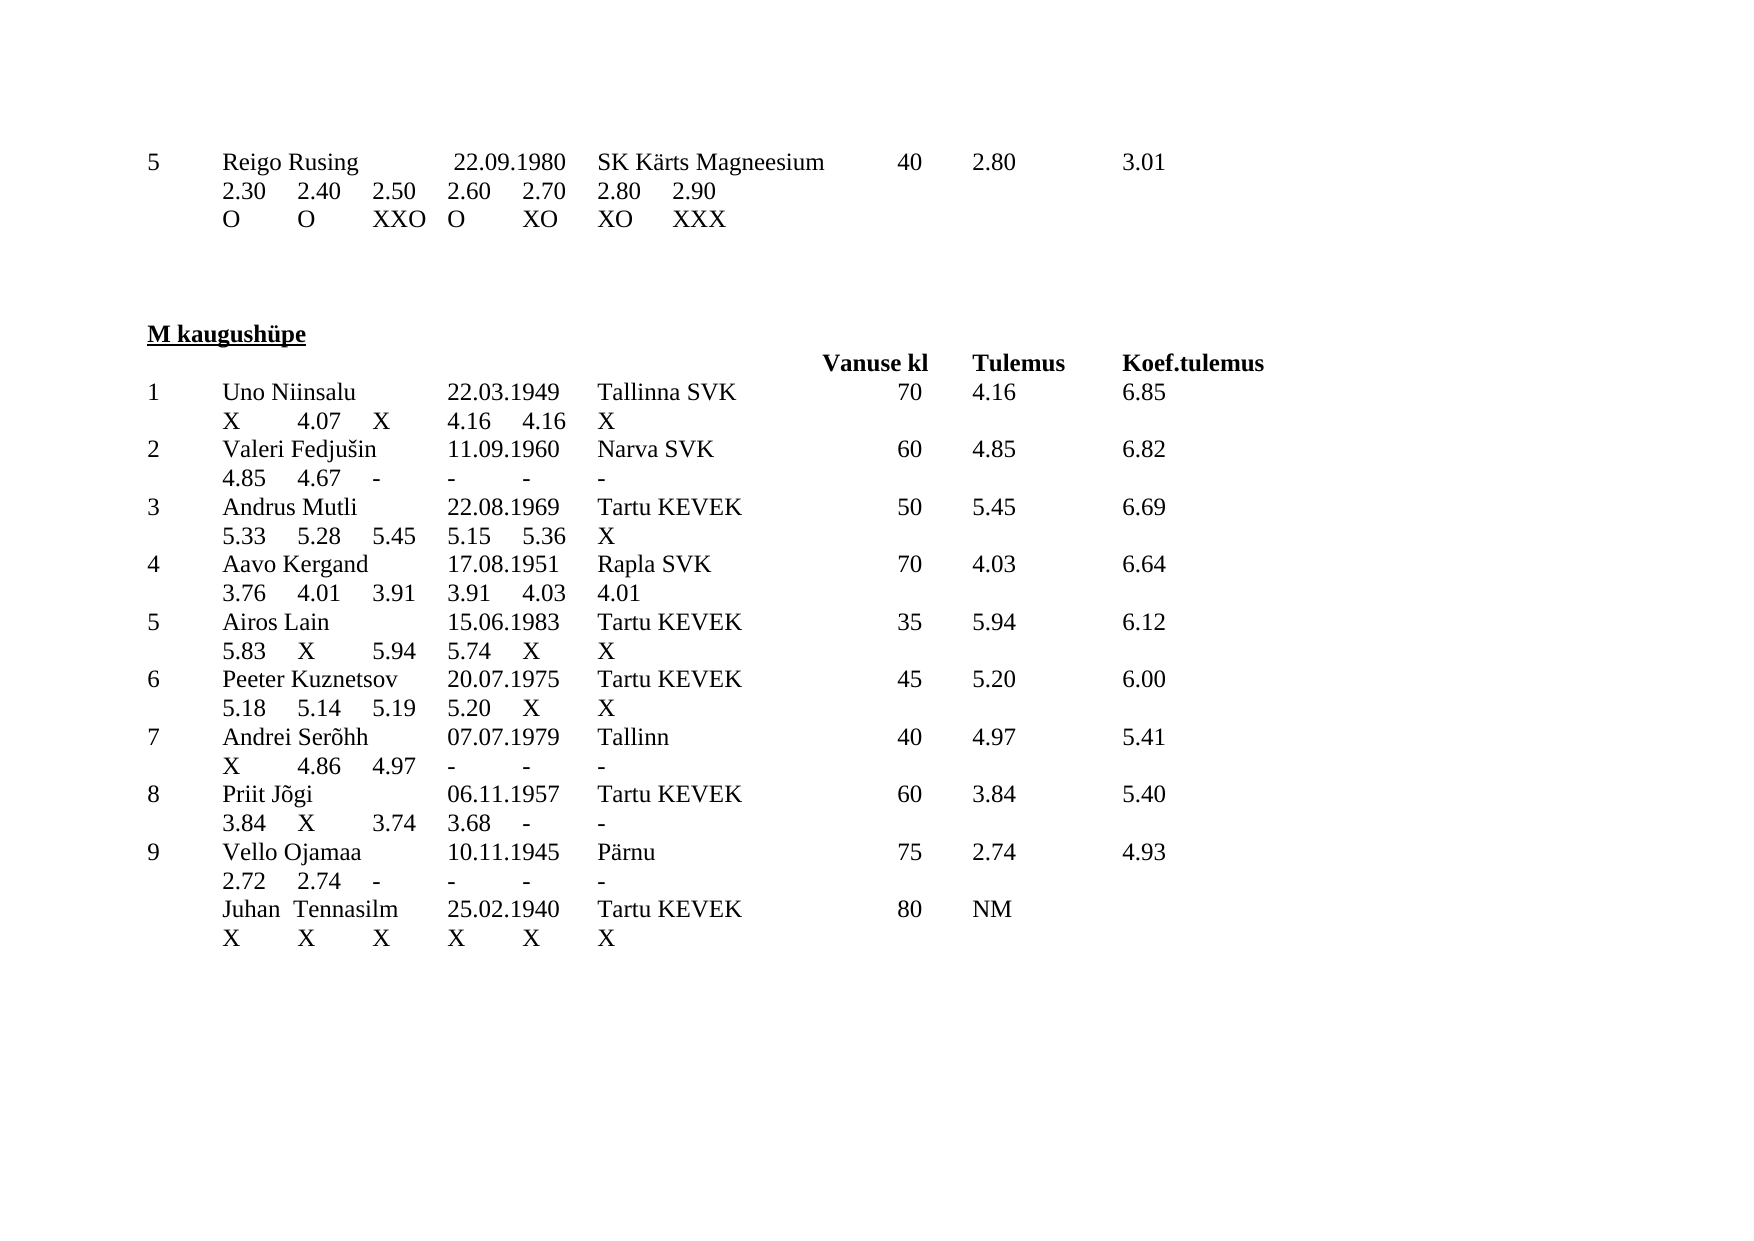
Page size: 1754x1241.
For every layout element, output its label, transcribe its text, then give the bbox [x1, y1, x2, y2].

text X X X X X X [147, 923, 1607, 952]
text 5 Reigo Rusing 22.09.1980 SK Kärts Magneesium 40 2.80 3.01 [147, 147, 1607, 176]
text 7 Andrei Serõhh 07.07.1979 Tallinn 40 4.97 5.41 [147, 722, 1607, 751]
text O O XXO O XO XO XXX [222, 204, 1607, 233]
text X 4.86 4.97 - - - [147, 751, 1607, 779]
text 5.33 5.28 5.45 5.15 5.36 X [147, 521, 1607, 549]
text 6 Peeter Kuznetsov 20.07.1975 Tartu KEVEK 45 5.20 6.00 [147, 664, 1607, 693]
text 2.72 2.74 - - - - [147, 866, 1607, 894]
text 9 Vello Ojamaa 10.11.1945 Pärnu 75 2.74 4.93 [147, 837, 1607, 866]
text M kaugushüpe [147, 319, 1607, 348]
text 3 Andrus Mutli 22.08.1969 Tartu KEVEK 50 5.45 6.69 [147, 492, 1607, 521]
text 5.18 5.14 5.19 5.20 X X [147, 693, 1607, 722]
text 3.84 X 3.74 3.68 - - [147, 808, 1607, 837]
text 5 Airos Lain 15.06.1983 Tartu KEVEK 35 5.94 6.12 [147, 607, 1607, 636]
text X 4.07 X 4.16 4.16 X [147, 406, 1607, 434]
text 4 Aavo Kergand 17.08.1951 Rapla SVK 70 4.03 6.64 [147, 549, 1607, 578]
text 2.30 2.40 2.50 2.60 2.70 2.80 2.90 [222, 176, 1607, 204]
text 8 Priit Jõgi 06.11.1957 Tartu KEVEK 60 3.84 5.40 [147, 779, 1607, 808]
text 2 Valeri Fedjušin 11.09.1960 Narva SVK 60 4.85 6.82 [147, 434, 1607, 463]
text 1 Uno Niinsalu 22.03.1949 Tallinna SVK 70 4.16 6.85 [147, 377, 1607, 406]
text Juhan Tennasilm 25.02.1940 Tartu KEVEK 80 NM [147, 894, 1607, 923]
text 3.76 4.01 3.91 3.91 4.03 4.01 [147, 578, 1607, 607]
text 4.85 4.67 - - - - [147, 463, 1607, 492]
text Vanuse kl Tulemus Koef.tulemus [747, 348, 1607, 377]
text 5.83 X 5.94 5.74 X X [147, 636, 1607, 664]
